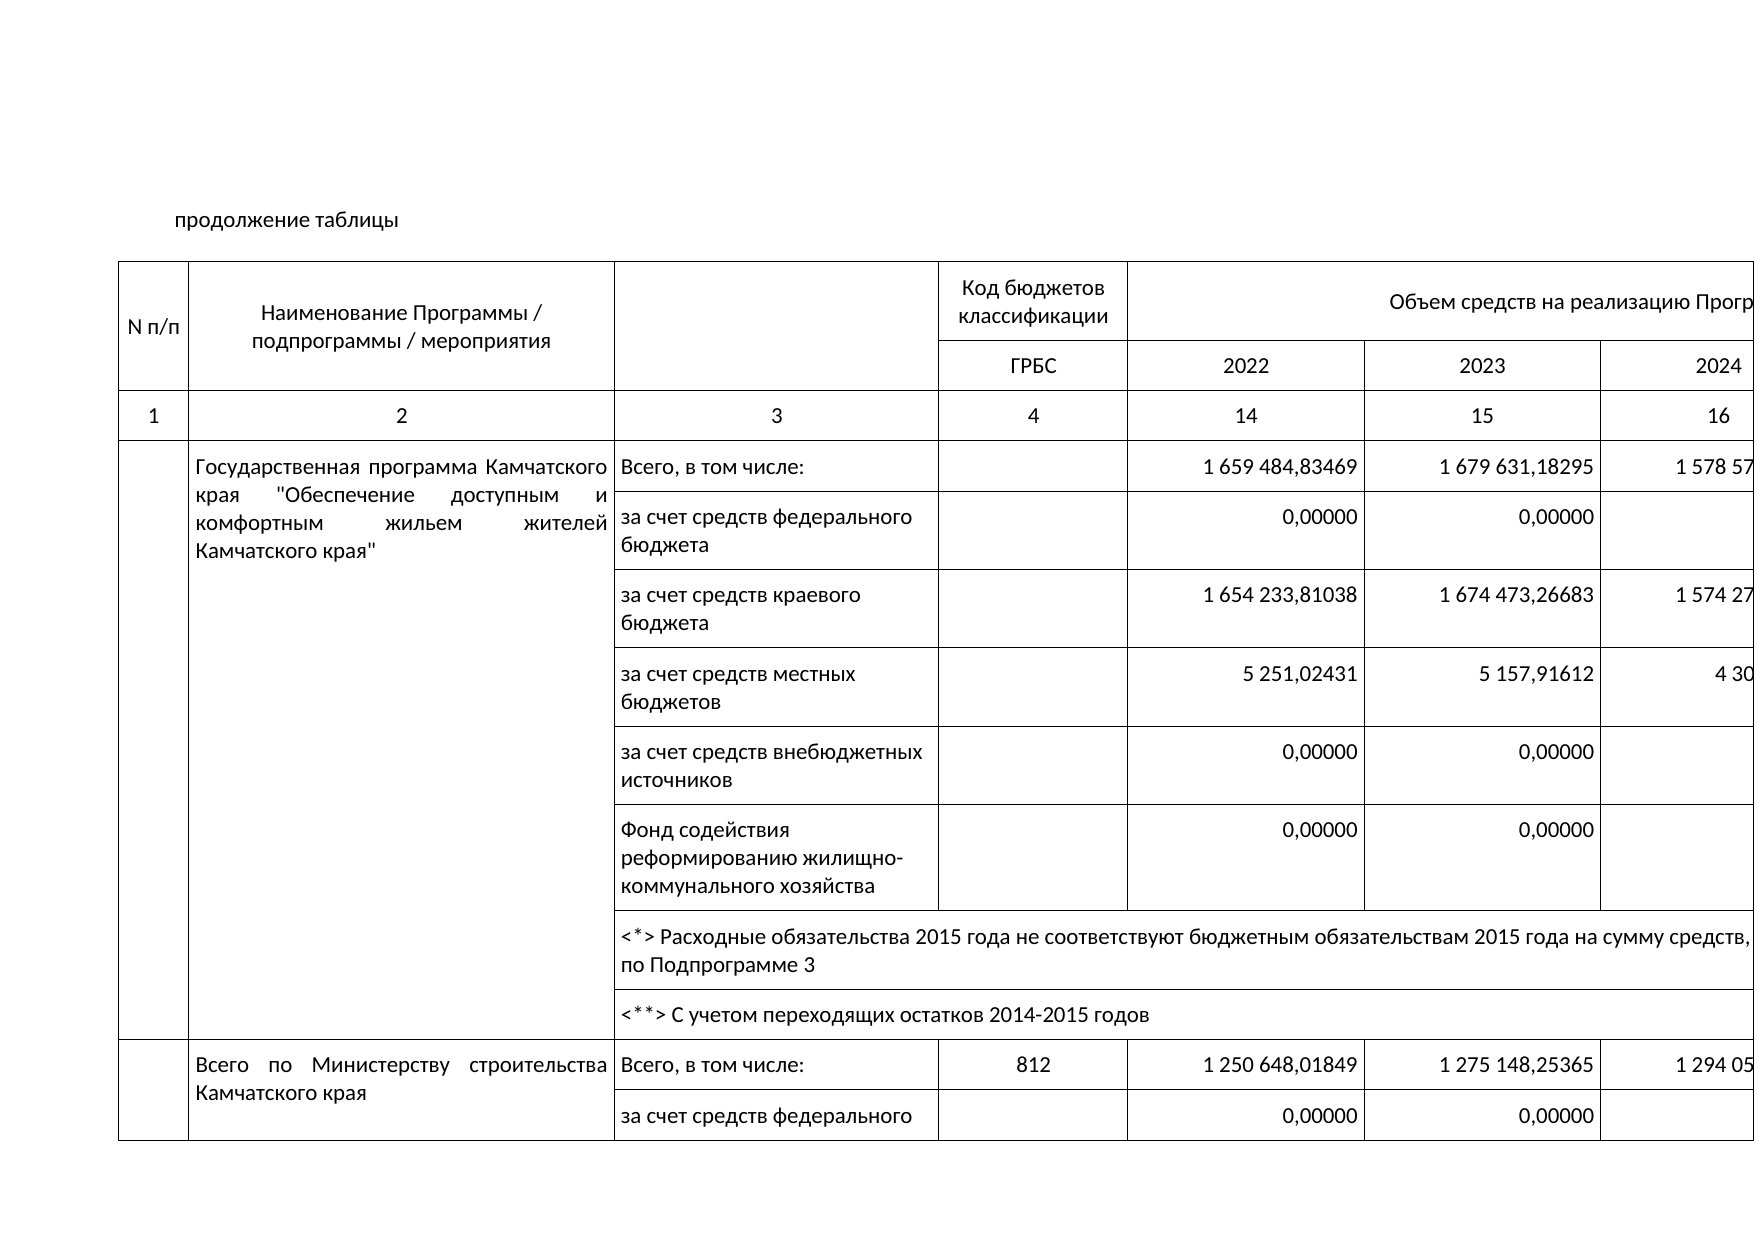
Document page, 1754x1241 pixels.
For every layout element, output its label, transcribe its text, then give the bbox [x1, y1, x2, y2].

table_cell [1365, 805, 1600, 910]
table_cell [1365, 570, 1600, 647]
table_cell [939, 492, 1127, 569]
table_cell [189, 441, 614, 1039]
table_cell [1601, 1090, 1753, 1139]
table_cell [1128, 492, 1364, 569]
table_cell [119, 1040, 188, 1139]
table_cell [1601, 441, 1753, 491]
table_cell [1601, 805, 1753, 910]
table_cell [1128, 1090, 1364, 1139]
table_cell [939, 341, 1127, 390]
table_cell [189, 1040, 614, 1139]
text продолжение таблицы [118, 205, 1636, 233]
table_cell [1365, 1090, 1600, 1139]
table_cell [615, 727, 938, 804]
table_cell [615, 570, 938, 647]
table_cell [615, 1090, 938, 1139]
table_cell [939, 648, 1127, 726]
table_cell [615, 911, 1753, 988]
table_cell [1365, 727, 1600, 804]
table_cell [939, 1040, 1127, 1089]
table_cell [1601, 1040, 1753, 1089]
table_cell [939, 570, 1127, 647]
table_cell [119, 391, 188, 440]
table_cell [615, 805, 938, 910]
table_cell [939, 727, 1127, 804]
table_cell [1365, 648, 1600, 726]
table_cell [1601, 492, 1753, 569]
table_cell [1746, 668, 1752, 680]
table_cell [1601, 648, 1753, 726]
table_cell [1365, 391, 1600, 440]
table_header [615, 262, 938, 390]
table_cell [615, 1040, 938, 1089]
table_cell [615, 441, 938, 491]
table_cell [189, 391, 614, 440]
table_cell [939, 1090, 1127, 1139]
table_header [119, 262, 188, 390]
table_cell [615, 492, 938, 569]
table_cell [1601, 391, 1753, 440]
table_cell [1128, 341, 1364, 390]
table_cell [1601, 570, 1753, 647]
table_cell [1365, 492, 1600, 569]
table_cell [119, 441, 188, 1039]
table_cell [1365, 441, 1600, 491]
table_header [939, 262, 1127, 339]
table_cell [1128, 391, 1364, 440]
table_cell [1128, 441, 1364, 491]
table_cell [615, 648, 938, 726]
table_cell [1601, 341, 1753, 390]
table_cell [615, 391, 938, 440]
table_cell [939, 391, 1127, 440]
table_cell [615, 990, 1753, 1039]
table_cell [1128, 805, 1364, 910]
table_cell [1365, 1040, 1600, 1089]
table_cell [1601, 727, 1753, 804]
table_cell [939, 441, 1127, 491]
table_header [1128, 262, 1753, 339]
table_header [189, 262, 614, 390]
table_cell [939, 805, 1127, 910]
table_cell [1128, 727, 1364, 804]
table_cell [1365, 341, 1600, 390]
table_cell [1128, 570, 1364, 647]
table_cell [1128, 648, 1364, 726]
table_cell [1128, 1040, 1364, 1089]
